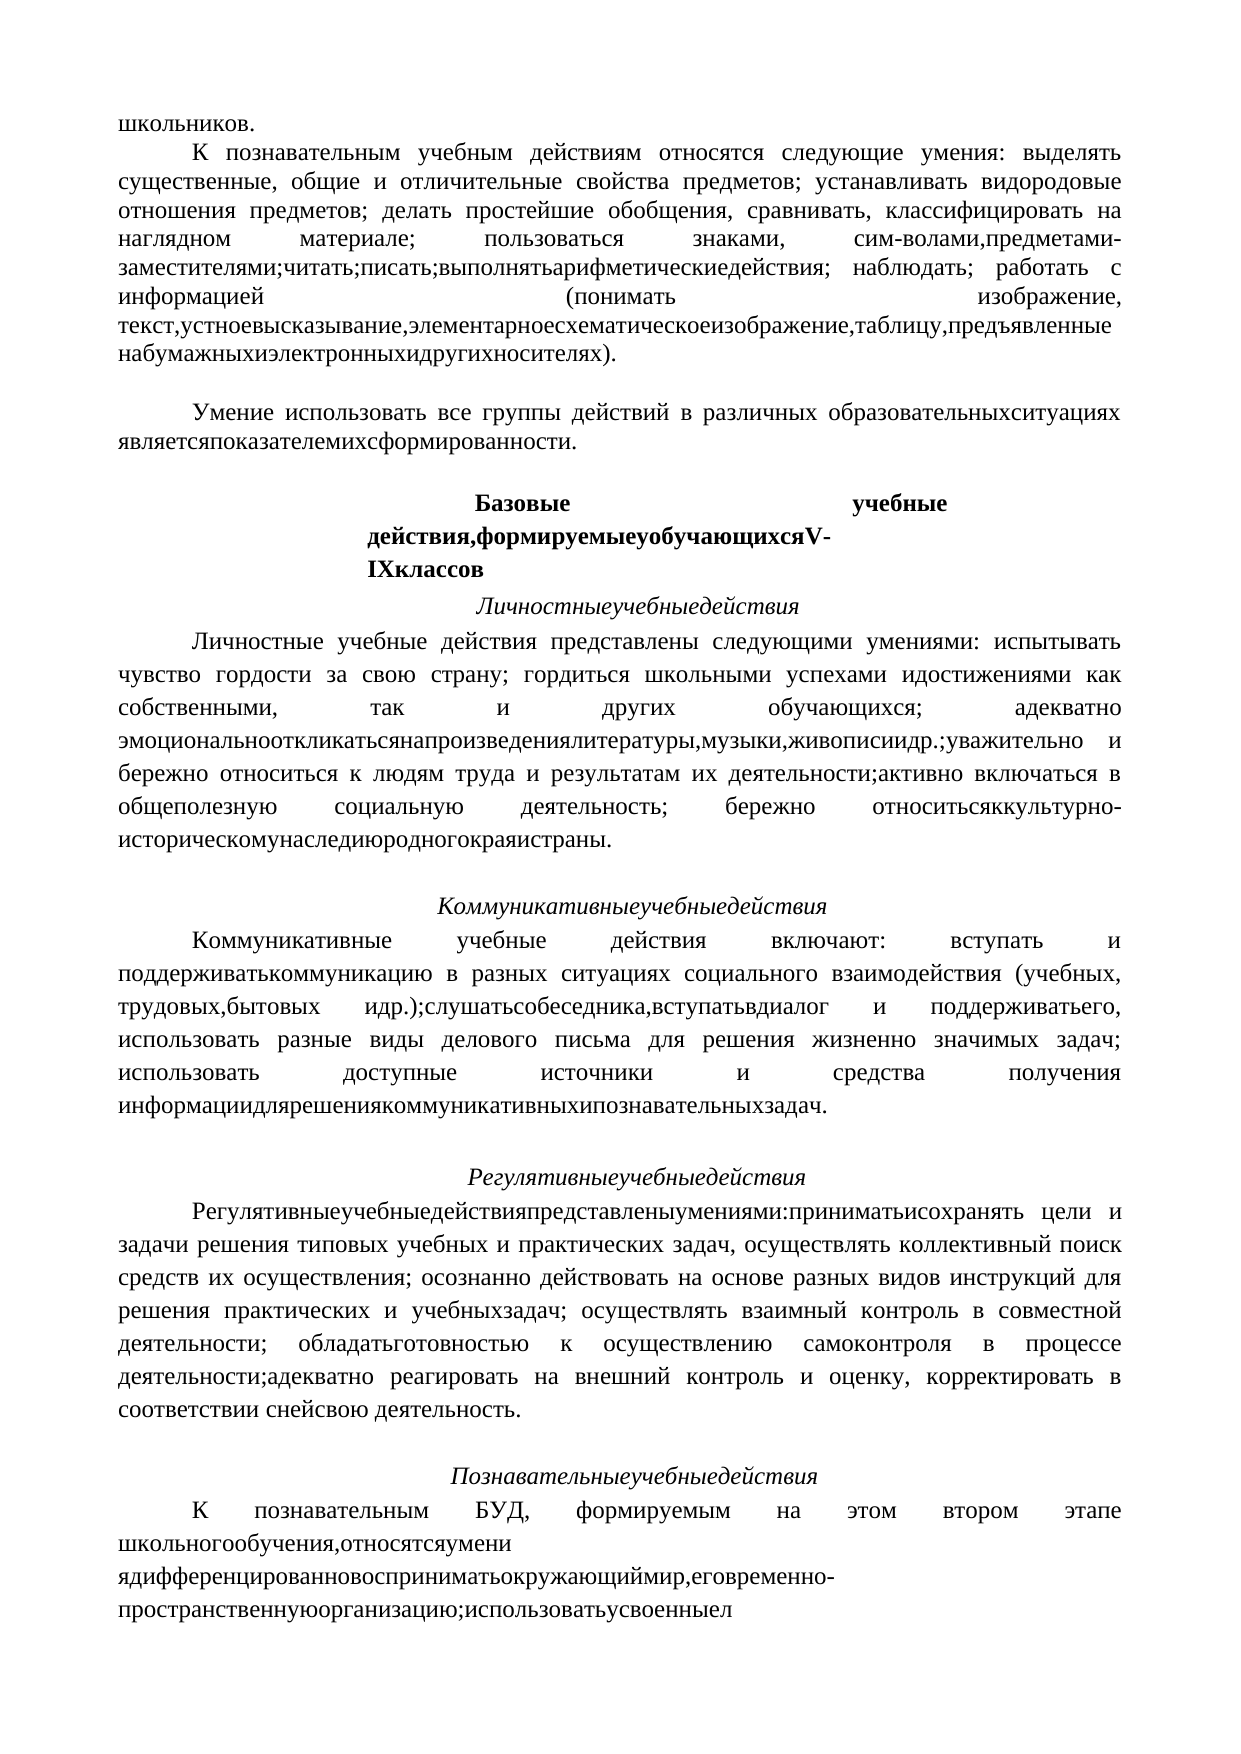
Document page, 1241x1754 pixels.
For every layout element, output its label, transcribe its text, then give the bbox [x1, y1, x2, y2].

text Познавательныеучебныедействия [450, 1461, 1240, 1490]
text Личностныеучебныедействия [476, 587, 1240, 621]
text Коммуникативныеучебныедействия [437, 891, 1240, 920]
text Регулятивныеучебныедействияпредставленыумениями:приниматьисохранять цели и задачи решения типовых учебных и практических задач, осуществлять коллективный поиск средств их осуществления; осознанно действовать на основе разных видов инструкций для решения практических и учебныхзадач; осуществлять взаимный контроль в совместной деятельности; обладатьготовностью к осуществлению самоконтроля в процессе деятельности;адекватно реагировать на внешний контроль и оценку, корректировать в соответствии снейсвою деятельность. [118, 1196, 1123, 1423]
text Личностные учебные действия представлены следующими умениями: испытывать чувство гордости за свою страну; гордиться школьными успехами идостижениями как собственными, так и других обучающихся; адекватно эмоциональнооткликатьсянапроизведениялитературы,музыки,живописиидр.;уважительно и бережно относиться к людям труда и результатам их деятельности;активно включаться в общеполезную социальную деятельность; бережно относитьсяккультурно-историческомунаследиюродногокраяистраны. [118, 626, 1122, 853]
text Базовые учебные действия,формируемыеуобучающихсяV-IXклассов [367, 488, 947, 583]
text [118, 1495, 1122, 1622]
text Умение использовать все группы действий в различных образовательныхситуациях являетсяпоказателемихсформированности. [118, 397, 1122, 454]
text Регулятивныеучебныедействия [467, 1162, 1240, 1191]
text К познавательным учебным действиям относятся следующие умения: выделять существенные, общие и отличительные свойства предметов; устанавливать видородовые отношения предметов; делать простейшие обобщения, сравнивать, классифицировать на наглядном материале; пользоваться знаками, сим-волами,предметами-заместителями;читать;писать;выполнятьарифметическиедействия; наблюдать; работать с информацией (понимать изображение, текст,устноевысказывание,элементарноесхематическоеизображение,таблицу,предъявленныенабумажныхиэлектронныхидругихносителях). [118, 137, 1122, 367]
text Коммуникативные учебные действия включают: вступать и поддерживатькоммуникацию в разных ситуациях социального взаимодействия (учебных, трудовых,бытовых идр.);слушатьсобеседника,вступатьвдиалог и поддерживатьего, использовать разные виды делового письма для решения жизненно значимых задач; использовать доступные источники и средства получения информациидлярешениякоммуникативныхипознавательныхзадач. [118, 925, 1122, 1119]
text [118, 108, 1122, 137]
